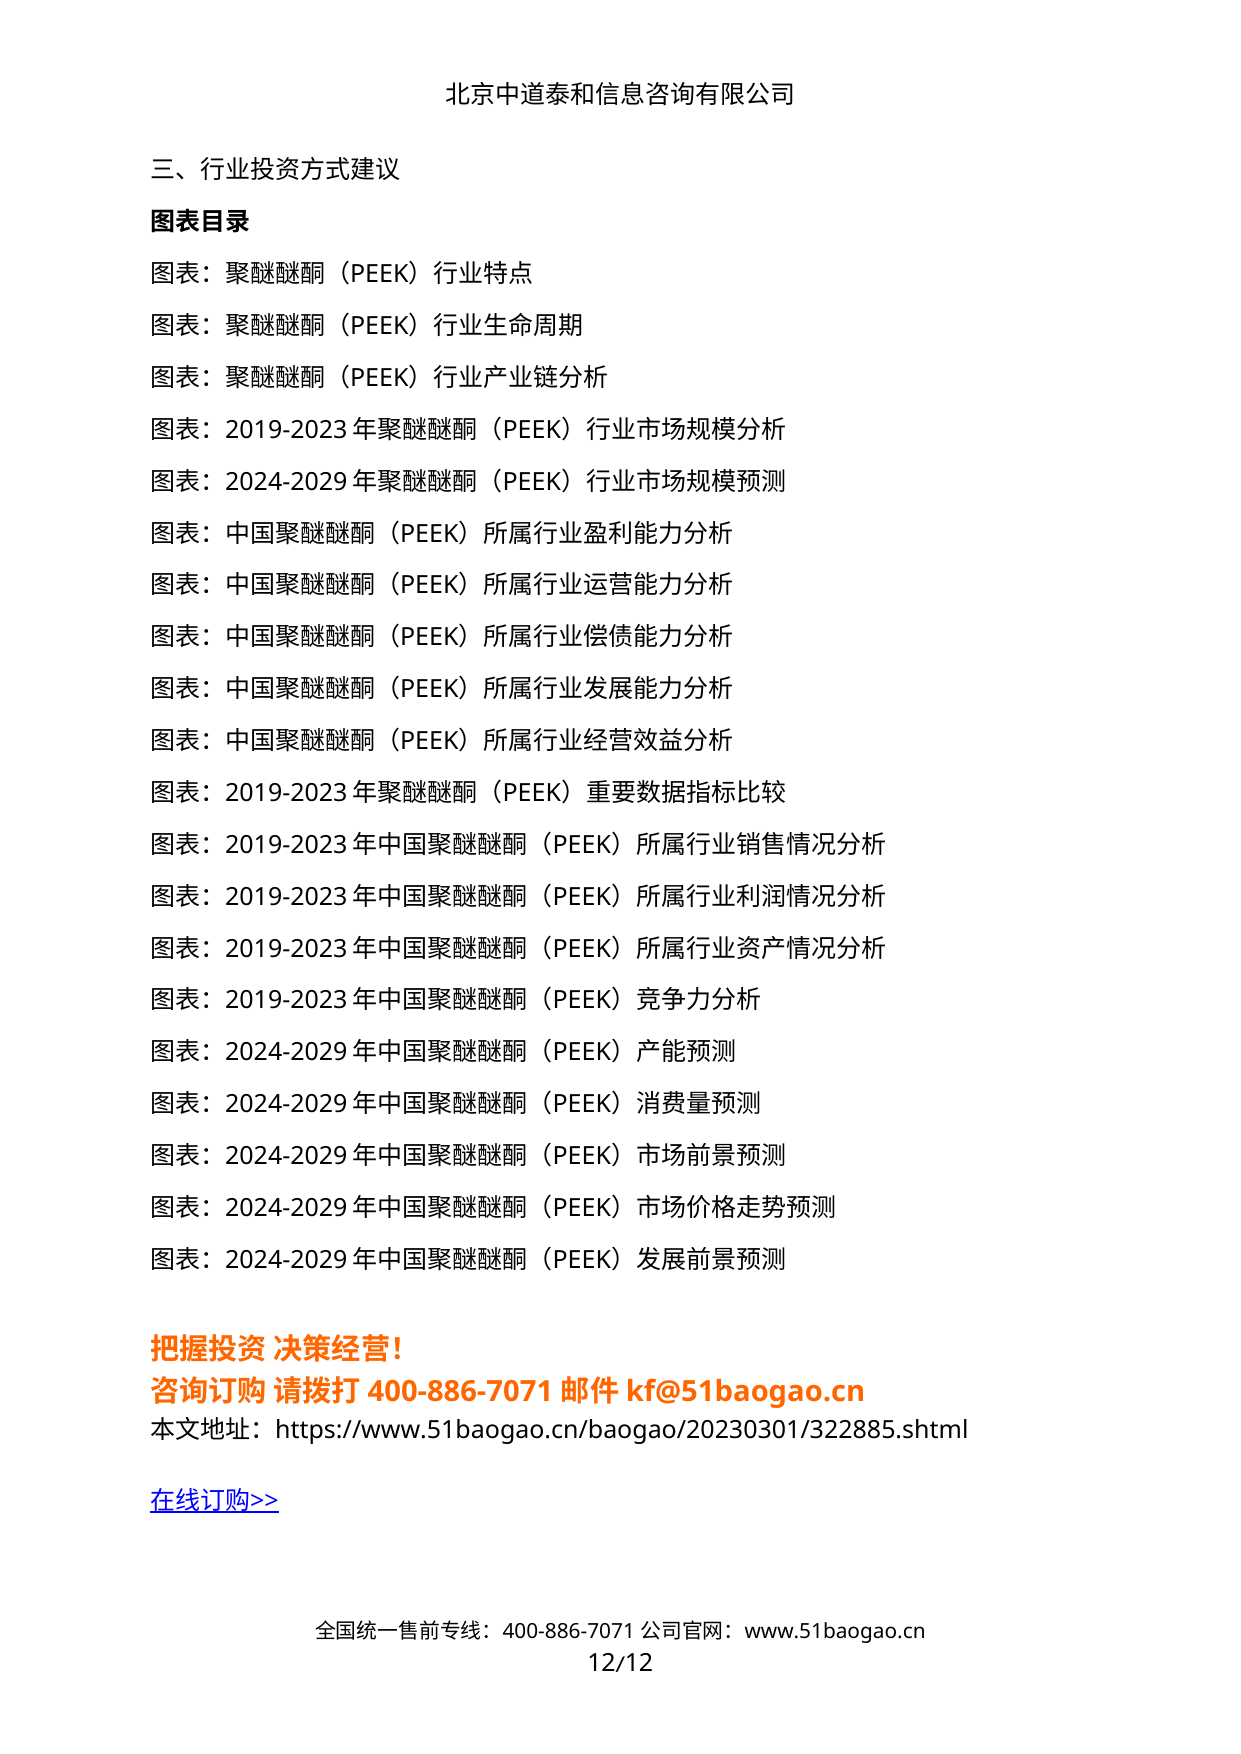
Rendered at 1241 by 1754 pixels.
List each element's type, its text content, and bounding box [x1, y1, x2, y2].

text 图表：2019-2023年聚醚醚酮（PEEK）重要数据指标比较 [150, 772, 1090, 809]
text 三、行业投资方式建议 [150, 150, 1090, 186]
text 图表：2024-2029年聚醚醚酮（PEEK）行业市场规模预测 [150, 461, 1090, 497]
text 图表目录 [150, 202, 1090, 238]
text 图表：2019-2023年中国聚醚醚酮（PEEK）所属行业资产情况分析 [150, 928, 1090, 964]
text 图表：中国聚醚醚酮（PEEK）所属行业发展能力分析 [150, 669, 1090, 705]
text 图表：2019-2023年中国聚醚醚酮（PEEK）竞争力分析 [150, 980, 1090, 1016]
text 图表：中国聚醚醚酮（PEEK）所属行业盈利能力分析 [150, 513, 1090, 549]
text 图表：2019-2023年聚醚醚酮（PEEK）行业市场规模分析 [150, 409, 1090, 446]
text 图表：2024-2029年中国聚醚醚酮（PEEK）市场前景预测 [150, 1136, 1090, 1172]
text 图表：中国聚醚醚酮（PEEK）所属行业运营能力分析 [150, 565, 1090, 601]
text 图表：聚醚醚酮（PEEK）行业特点 [150, 254, 1090, 290]
text 图表：2019-2023年中国聚醚醚酮（PEEK）所属行业利润情况分析 [150, 876, 1090, 912]
text 图表：2024-2029年中国聚醚醚酮（PEEK）市场价格走势预测 [150, 1187, 1090, 1224]
text 在线订购>> [150, 1446, 1090, 1517]
text 图表：聚醚醚酮（PEEK）行业生命周期 [150, 306, 1090, 342]
text 图表：2024-2029年中国聚醚醚酮（PEEK）产能预测 [150, 1032, 1090, 1068]
text 图表：聚醚醚酮（PEEK）行业产业链分析 [150, 357, 1090, 394]
text 把握投资 决策经营！咨询订购 请拨打 400-886-7071 邮件 kf@51baogao.cn本文地址：https://www.51baogao.cn/baogao/20230301/322885.shtml [150, 1291, 1090, 1446]
text 图表：中国聚醚醚酮（PEEK）所属行业偿债能力分析 [150, 617, 1090, 653]
text 图表：2024-2029年中国聚醚醚酮（PEEK）消费量预测 [150, 1084, 1090, 1120]
text 图表：2024-2029年中国聚醚醚酮（PEEK）发展前景预测 [150, 1239, 1090, 1276]
text 图表：2019-2023年中国聚醚醚酮（PEEK）所属行业销售情况分析 [150, 824, 1090, 861]
text 图表：中国聚醚醚酮（PEEK）所属行业经营效益分析 [150, 721, 1090, 757]
